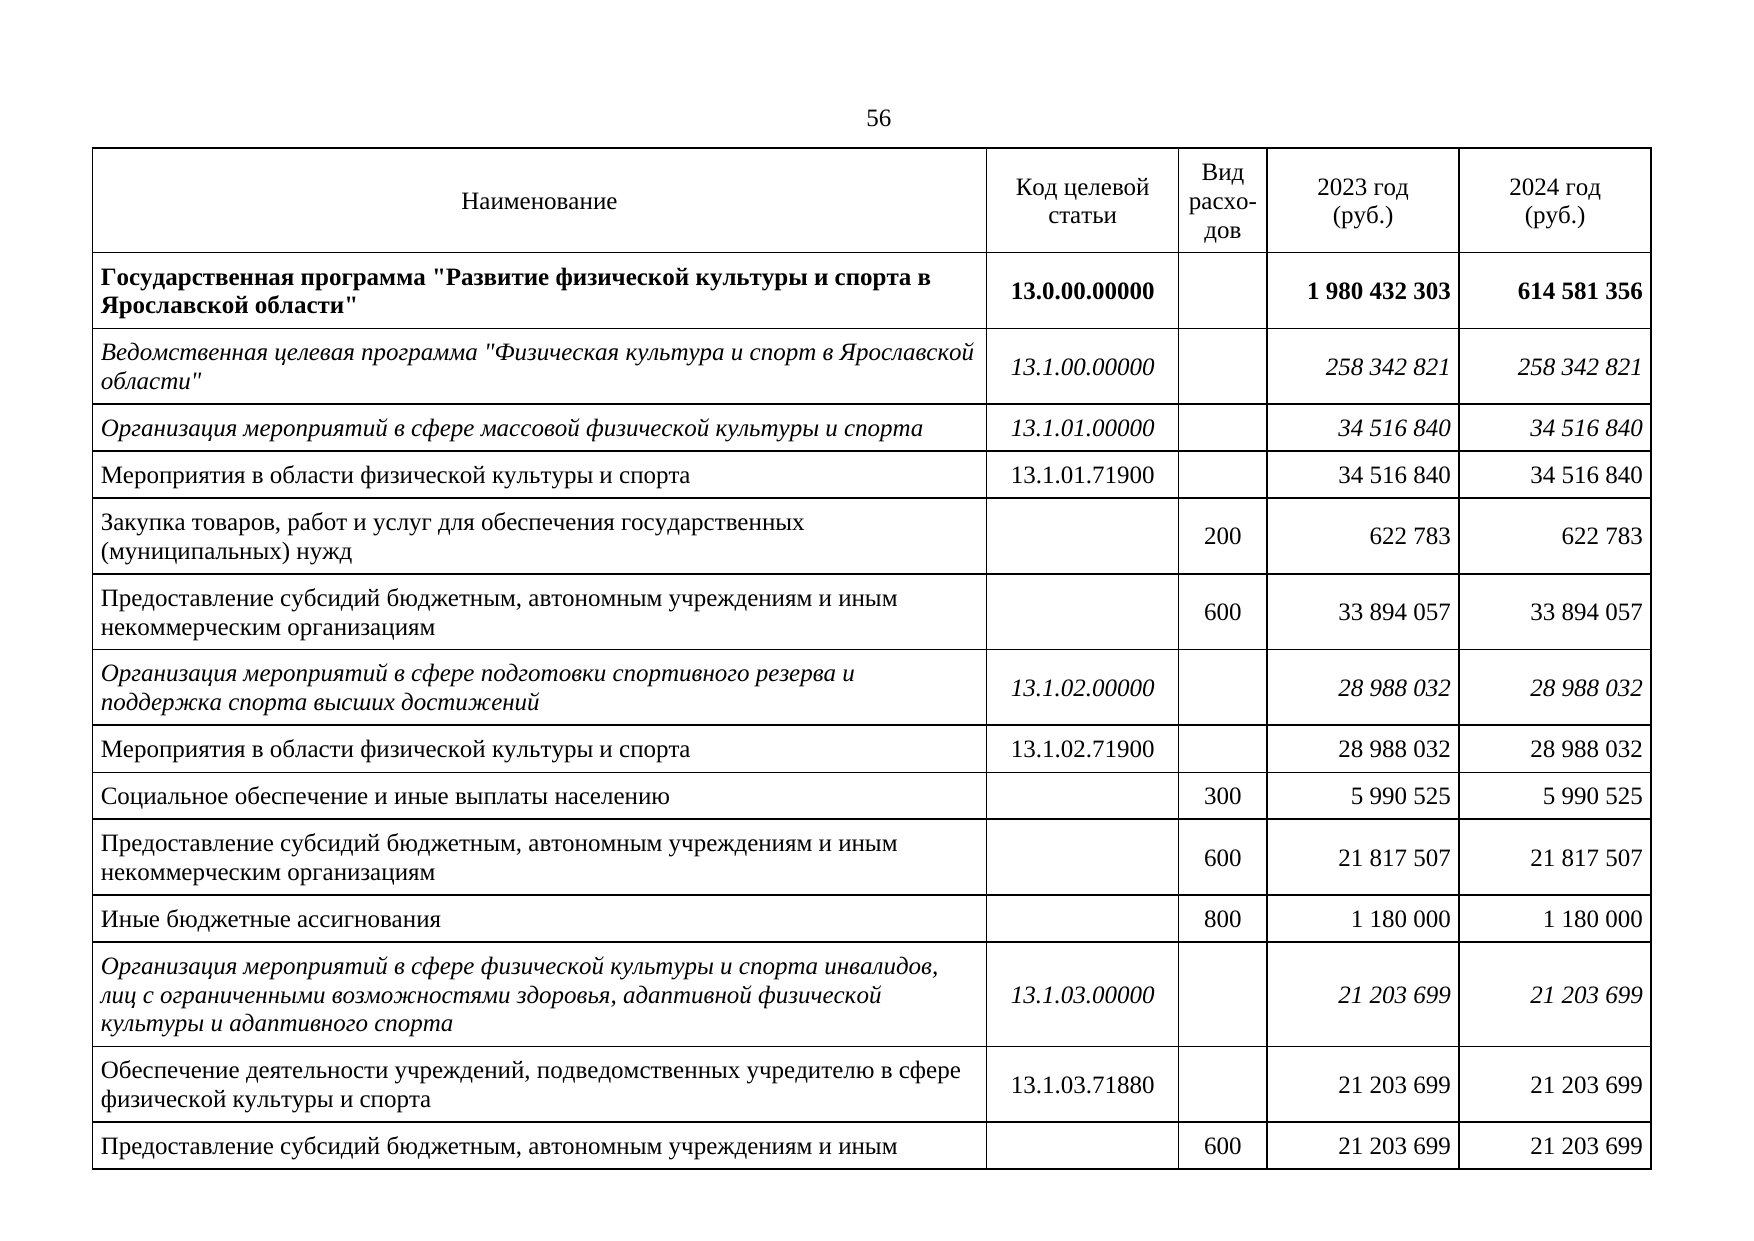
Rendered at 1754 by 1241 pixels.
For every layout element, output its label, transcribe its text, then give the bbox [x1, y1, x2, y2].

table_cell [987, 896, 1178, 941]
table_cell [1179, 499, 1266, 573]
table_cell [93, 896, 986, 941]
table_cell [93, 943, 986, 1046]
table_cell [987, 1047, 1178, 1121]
table_header Наименование [93, 149, 986, 252]
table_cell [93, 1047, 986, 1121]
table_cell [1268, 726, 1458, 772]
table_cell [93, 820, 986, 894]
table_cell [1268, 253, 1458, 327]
table_header 2024 год (руб.) [1460, 149, 1650, 252]
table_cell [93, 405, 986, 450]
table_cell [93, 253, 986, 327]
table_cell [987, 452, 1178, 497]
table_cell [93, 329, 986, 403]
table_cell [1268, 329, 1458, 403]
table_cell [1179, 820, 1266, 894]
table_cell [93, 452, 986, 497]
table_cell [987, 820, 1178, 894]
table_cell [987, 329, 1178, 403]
table_header 2023 год (руб.) [1268, 149, 1458, 252]
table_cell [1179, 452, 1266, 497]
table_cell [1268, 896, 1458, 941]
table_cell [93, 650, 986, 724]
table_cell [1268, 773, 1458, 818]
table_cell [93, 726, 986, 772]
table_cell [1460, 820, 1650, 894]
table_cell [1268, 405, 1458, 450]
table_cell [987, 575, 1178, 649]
table_header Код целевой статьи [987, 149, 1178, 252]
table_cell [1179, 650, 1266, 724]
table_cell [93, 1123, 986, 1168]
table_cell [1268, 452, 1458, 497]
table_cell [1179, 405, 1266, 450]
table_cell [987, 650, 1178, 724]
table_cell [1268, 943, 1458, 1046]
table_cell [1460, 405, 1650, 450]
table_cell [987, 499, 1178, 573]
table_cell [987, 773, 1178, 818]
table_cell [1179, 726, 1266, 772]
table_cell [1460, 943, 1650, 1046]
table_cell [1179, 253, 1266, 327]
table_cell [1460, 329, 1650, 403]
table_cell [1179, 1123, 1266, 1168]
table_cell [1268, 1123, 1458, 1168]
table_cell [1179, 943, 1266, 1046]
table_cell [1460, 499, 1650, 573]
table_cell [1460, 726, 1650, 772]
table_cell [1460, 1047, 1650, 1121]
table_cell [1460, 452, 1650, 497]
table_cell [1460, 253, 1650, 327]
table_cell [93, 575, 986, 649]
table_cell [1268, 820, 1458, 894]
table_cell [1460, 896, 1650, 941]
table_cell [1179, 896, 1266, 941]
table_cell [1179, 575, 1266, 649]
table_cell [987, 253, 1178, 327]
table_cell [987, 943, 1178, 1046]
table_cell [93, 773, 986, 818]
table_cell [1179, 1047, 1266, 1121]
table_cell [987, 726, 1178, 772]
table_header Вид расхо-дов [1179, 149, 1266, 252]
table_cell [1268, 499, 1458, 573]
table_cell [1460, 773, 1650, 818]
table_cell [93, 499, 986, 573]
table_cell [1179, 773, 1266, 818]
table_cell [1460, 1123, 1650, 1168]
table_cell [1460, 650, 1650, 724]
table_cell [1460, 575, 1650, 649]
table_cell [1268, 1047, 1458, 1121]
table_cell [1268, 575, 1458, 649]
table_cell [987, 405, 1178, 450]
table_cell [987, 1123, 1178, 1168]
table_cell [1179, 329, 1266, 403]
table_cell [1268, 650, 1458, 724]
